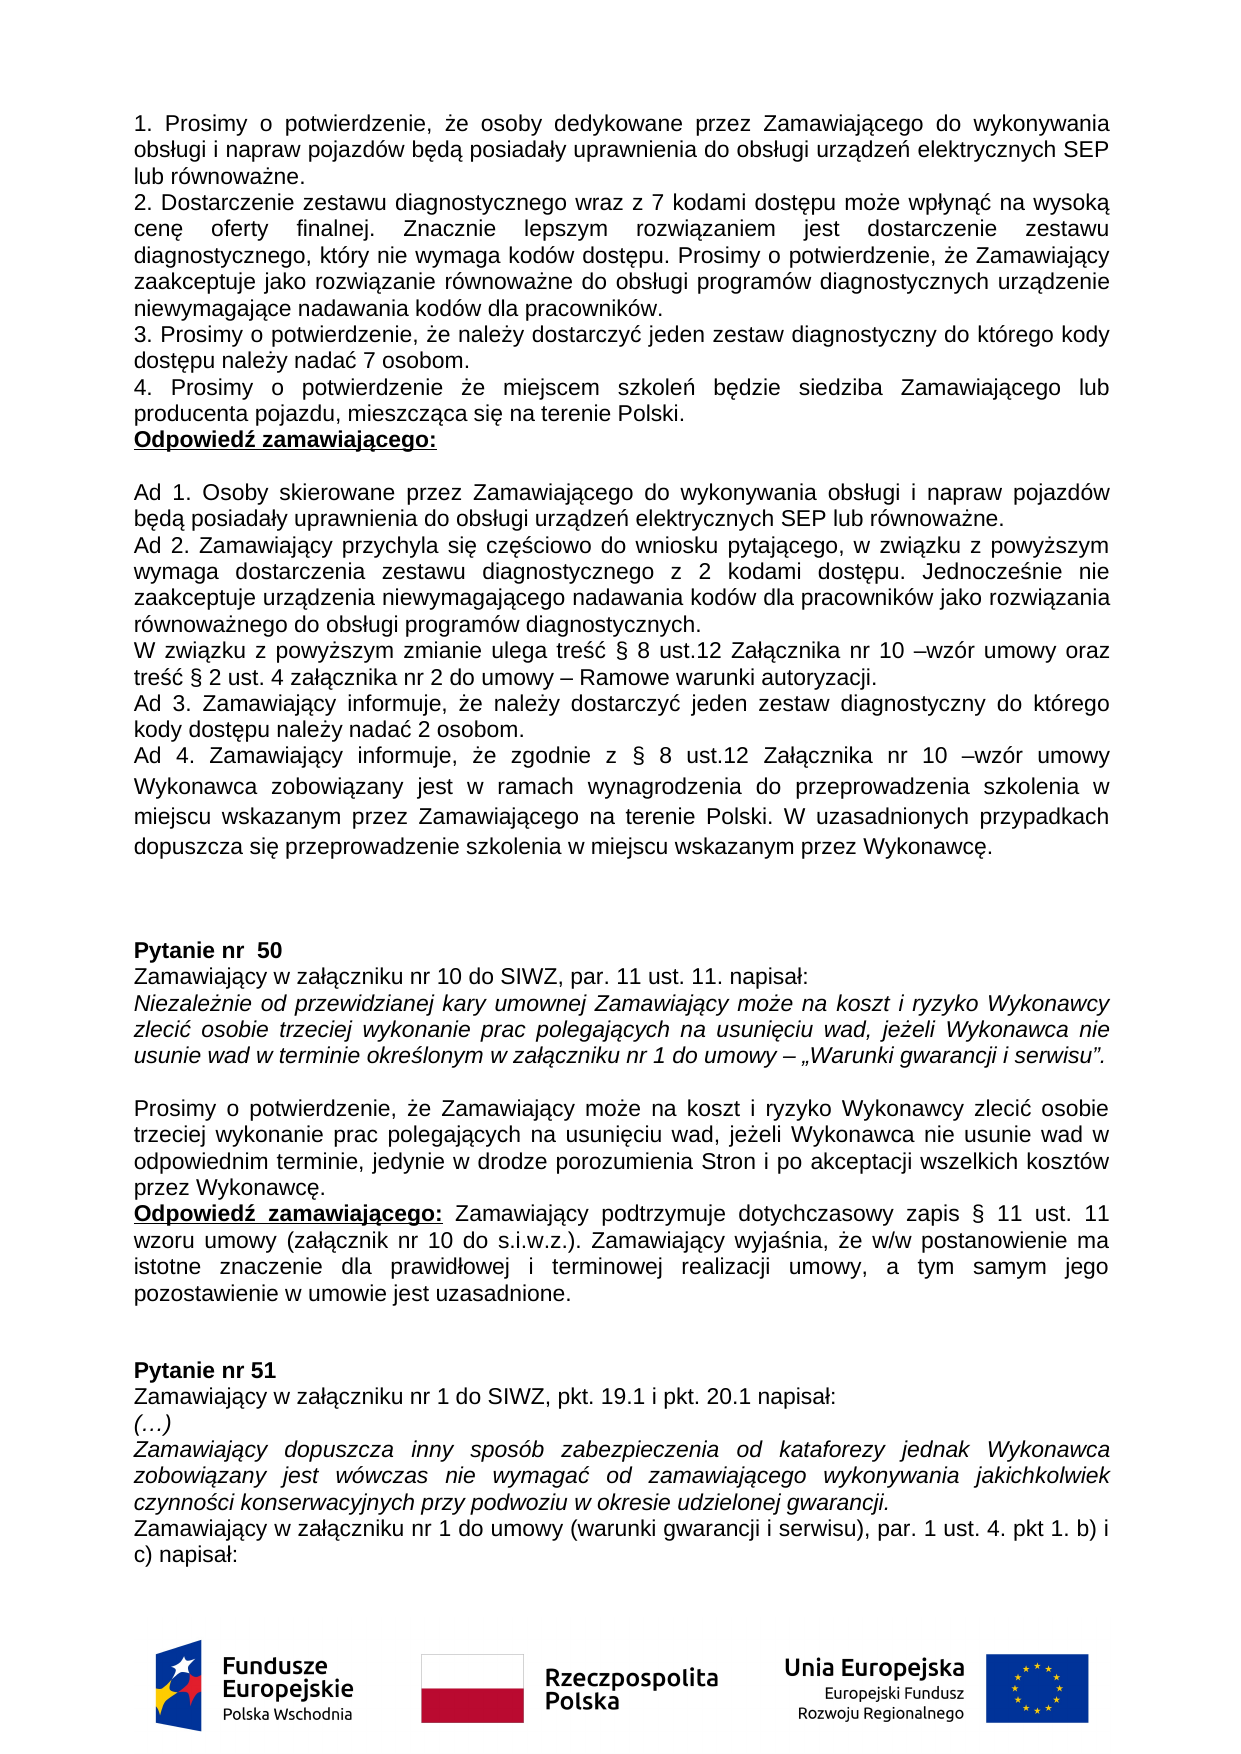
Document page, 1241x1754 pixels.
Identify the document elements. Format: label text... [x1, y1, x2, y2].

text Odpowiedź zamawiającego: [133, 426, 1110, 453]
text Zamawiający w załączniku nr 1 do umowy (warunki gwarancji i serwisu), par. 1 ust. 4. pkt 1. b) i c) napisał: [133, 1515, 1110, 1568]
picture [133, 1617, 1111, 1754]
text Pytanie nr 51 [133, 1357, 1110, 1383]
text Zamawiający w załączniku nr 10 do SIWZ, par. 11 ust. 11. napisał: [133, 963, 1110, 989]
text 2. Dostarczenie zestawu diagnostycznego wraz z 7 kodami dostępu może wpłynąć na wysoką cenę oferty finalnej. Znacznie lepszym rozwiązaniem jest dostarczenie zestawu diagnostycznego, który nie wymaga kodów dostępu. Prosimy o potwierdzenie, że Zamawiający zaakceptuje jako rozwiązanie równoważne do obsługi programów diagnostycznych urządzenie niewymagające nadawania kodów dla pracowników. [133, 189, 1110, 321]
text W związku z powyższym zmianie ulega treść § 8 ust.12 Załącznika nr 10 –wzór umowy oraz treść § 2 ust. 4 załącznika nr 2 do umowy – Ramowe warunki autoryzacji. [133, 637, 1110, 690]
text Prosimy o potwierdzenie, że Zamawiający może na koszt i ryzyko Wykonawcy zlecić osobie trzeciej wykonanie prac polegających na usunięciu wad, jeżeli Wykonawca nie usunie wad w odpowiednim terminie, jedynie w drodze porozumienia Stron i po akceptacji wszelkich kosztów przez Wykonawcę. [133, 1095, 1110, 1200]
text Ad 4. Zamawiający informuje, że zgodnie z § 8 ust.12 Załącznika nr 10 –wzór umowy Wykonawca zobowiązany jest w ramach wynagrodzenia do przeprowadzenia szkolenia w miejscu wskazanym przez Zamawiającego na terenie Polski. W uzasadnionych przypadkach dopuszcza się przeprowadzenie szkolenia w miejscu wskazanym przez Wykonawcę. [133, 742, 1110, 859]
text Zamawiający w załączniku nr 1 do SIWZ, pkt. 19.1 i pkt. 20.1 napisał: [133, 1383, 1110, 1409]
text 3. Prosimy o potwierdzenie, że należy dostarczyć jeden zestaw diagnostyczny do którego kody dostępu należy nadać 7 osobom. [133, 321, 1110, 373]
text (…) [133, 1409, 1110, 1436]
text 1. Prosimy o potwierdzenie, że osoby dedykowane przez Zamawiającego do wykonywania obsługi i napraw pojazdów będą posiadały uprawnienia do obsługi urządzeń elektrycznych SEP lub równoważne. [133, 110, 1110, 189]
text Zamawiający dopuszcza inny sposób zabezpieczenia od kataforezy jednak Wykonawca zobowiązany jest wówczas nie wymagać od zamawiającego wykonywania jakichkolwiek czynności konserwacyjnych przy podwoziu w okresie udzielonej gwarancji. [133, 1436, 1110, 1515]
text Niezależnie od przewidzianej kary umownej Zamawiający może na koszt i ryzyko Wykonawcy zlecić osobie trzeciej wykonanie prac polegających na usunięciu wad, jeżeli Wykonawca nie usunie wad w terminie określonym w załączniku nr 1 do umowy – „Warunki gwarancji i serwisu”. [133, 989, 1110, 1069]
text Pytanie nr 50 [133, 937, 1110, 963]
text Odpowiedź zamawiającego: Zamawiający podtrzymuje dotychczasowy zapis § 11 ust. 11 wzoru umowy (załącznik nr 10 do s.i.w.z.). Zamawiający wyjaśnia, że w/w postanowienie ma istotne znaczenie dla prawidłowej i terminowej realizacji umowy, a tym samym jego pozostawienie w umowie jest uzasadnione. [133, 1200, 1110, 1306]
text Ad 2. Zamawiający przychyla się częściowo do wniosku pytającego, w związku z powyższym wymaga dostarczenia zestawu diagnostycznego z 2 kodami dostępu. Jednocześnie nie zaakceptuje urządzenia niewymagającego nadawania kodów dla pracowników jako rozwiązania równoważnego do obsługi programów diagnostycznych. [133, 532, 1110, 637]
text Ad 3. Zamawiający informuje, że należy dostarczyć jeden zestaw diagnostyczny do którego kody dostępu należy nadać 2 osobom. [133, 690, 1110, 742]
text 4. Prosimy o potwierdzenie że miejscem szkoleń będzie siedziba Zamawiającego lub producenta pojazdu, mieszcząca się na terenie Polski. [133, 373, 1110, 426]
text Ad 1. Osoby skierowane przez Zamawiającego do wykonywania obsługi i napraw pojazdów będą posiadały uprawnienia do obsługi urządzeń elektrycznych SEP lub równoważne. [133, 479, 1110, 532]
